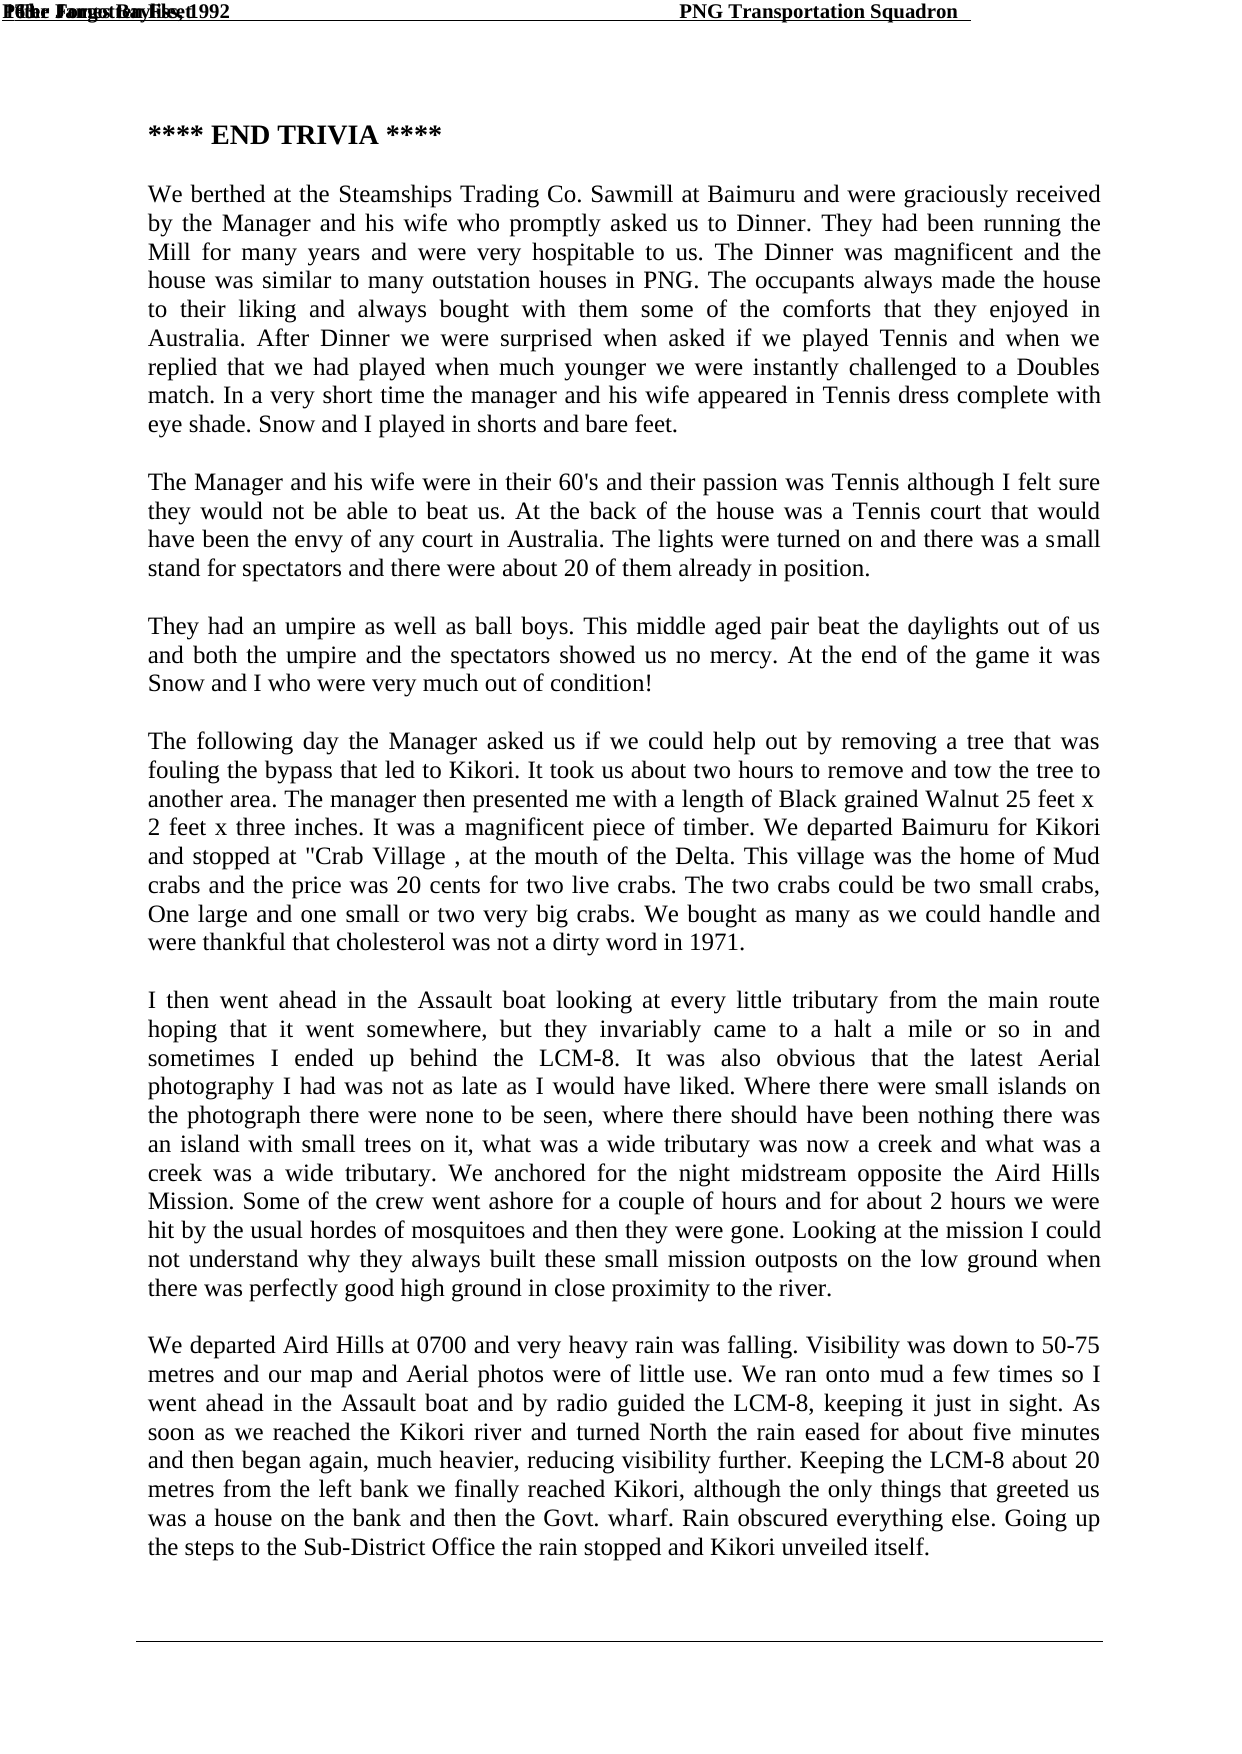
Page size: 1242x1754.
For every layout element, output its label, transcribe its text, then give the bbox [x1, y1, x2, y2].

text We departed Aird Hills at 0700 and very heavy rain was falling. Visibility was down to 50-75 metres and our map and Aerial photos were of little use. We ran onto mud a few times so I went ahead in the Assault boat and by radio guided the LCM-8, keeping it just in sight. As soon as we reached the Kikori river and turned North the rain eased for about five minutes and then began again, much heavier, reducing visibility further. Keeping the LCM-8 about 20 metres from the left bank we finally reached Kikori, although the only things that greeted us was a house on the bank and then the Govt. wharf. Rain obscured everything else. Going up the steps to the Sub-District Office the rain stopped and Kikori unveiled itself. [148, 1330, 1101, 1560]
text **** END TRIVIA **** [148, 118, 450, 150]
text 2 feet x three inches. It was a magnificent piece of timber. We departed Baimuru for Kikori and stopped at "Crab Village , at the mouth of the Delta. This village was the home of Mud crabs and the price was 20 cents for two live crabs. The two crabs could be two small crabs, One large and one small or two very big crabs. We bought as many as we could handle and were thankful that cholesterol was not a dirty word in 1971. [148, 812, 1101, 956]
text The following day the Manager asked us if we could help out by removing a tree that was fouling the bypass that led to Kikori. It took us about two hours to remove and tow the tree to another area. The manager then presented me with a length of Black grained Walnut 25 feet x [148, 726, 1101, 812]
text They had an umpire as well as ball boys. This middle aged pair beat the daylights out of us and both the umpire and the spectators showed us no mercy. At the end of the game it was Snow and I who were very much out of condition! [148, 611, 1101, 697]
text I then went ahead in the Assault boat looking at every little tributary from the main route hoping that it went somewhere, but they invariably came to a halt a mile or so in and sometimes I ended up behind the LCM-8. It was also obvious that the latest Aerial photography I had was not as late as I would have liked. Where there were small islands on the photograph there were none to be seen, where there should have been nothing there was an island with small trees on it, what was a wide tributary was now a creek and what was a creek was a wide tributary. We anchored for the night midstream opposite the Aird Hills Mission. Some of the crew went ashore for a couple of hours and for about 2 hours we were hit by the usual hordes of mosquitoes and then they were gone. Looking at the mission I could not understand why they always built these small mission outposts on the low ground when there was perfectly good high ground in close proximity to the river. [148, 985, 1101, 1301]
text The Manager and his wife were in their 60's and their passion was Tennis although I felt sure they would not be able to beat us. At the back of the house was a Tennis court that would have been the envy of any court in Australia. The lights were turned on and there was a small stand for spectators and there were about 20 of them already in position. [148, 467, 1101, 582]
text We berthed at the Steamships Trading Co. Sawmill at Baimuru and were graciously received by the Manager and his wife who promptly asked us to Dinner. They had been running the Mill for many years and were very hospitable to us. The Dinner was magnificent and the house was similar to many outstation houses in PNG. The occupants always made the house to their liking and always bought with them some of the comforts that they enjoyed in Australia. After Dinner we were surprised when asked if we played Tennis and when we replied that we had played when much younger we were instantly challenged to a Doubles match. In a very short time the manager and his wife appeared in Tennis dress complete with eye shade. Snow and I played in shorts and bare feet. [148, 179, 1101, 438]
